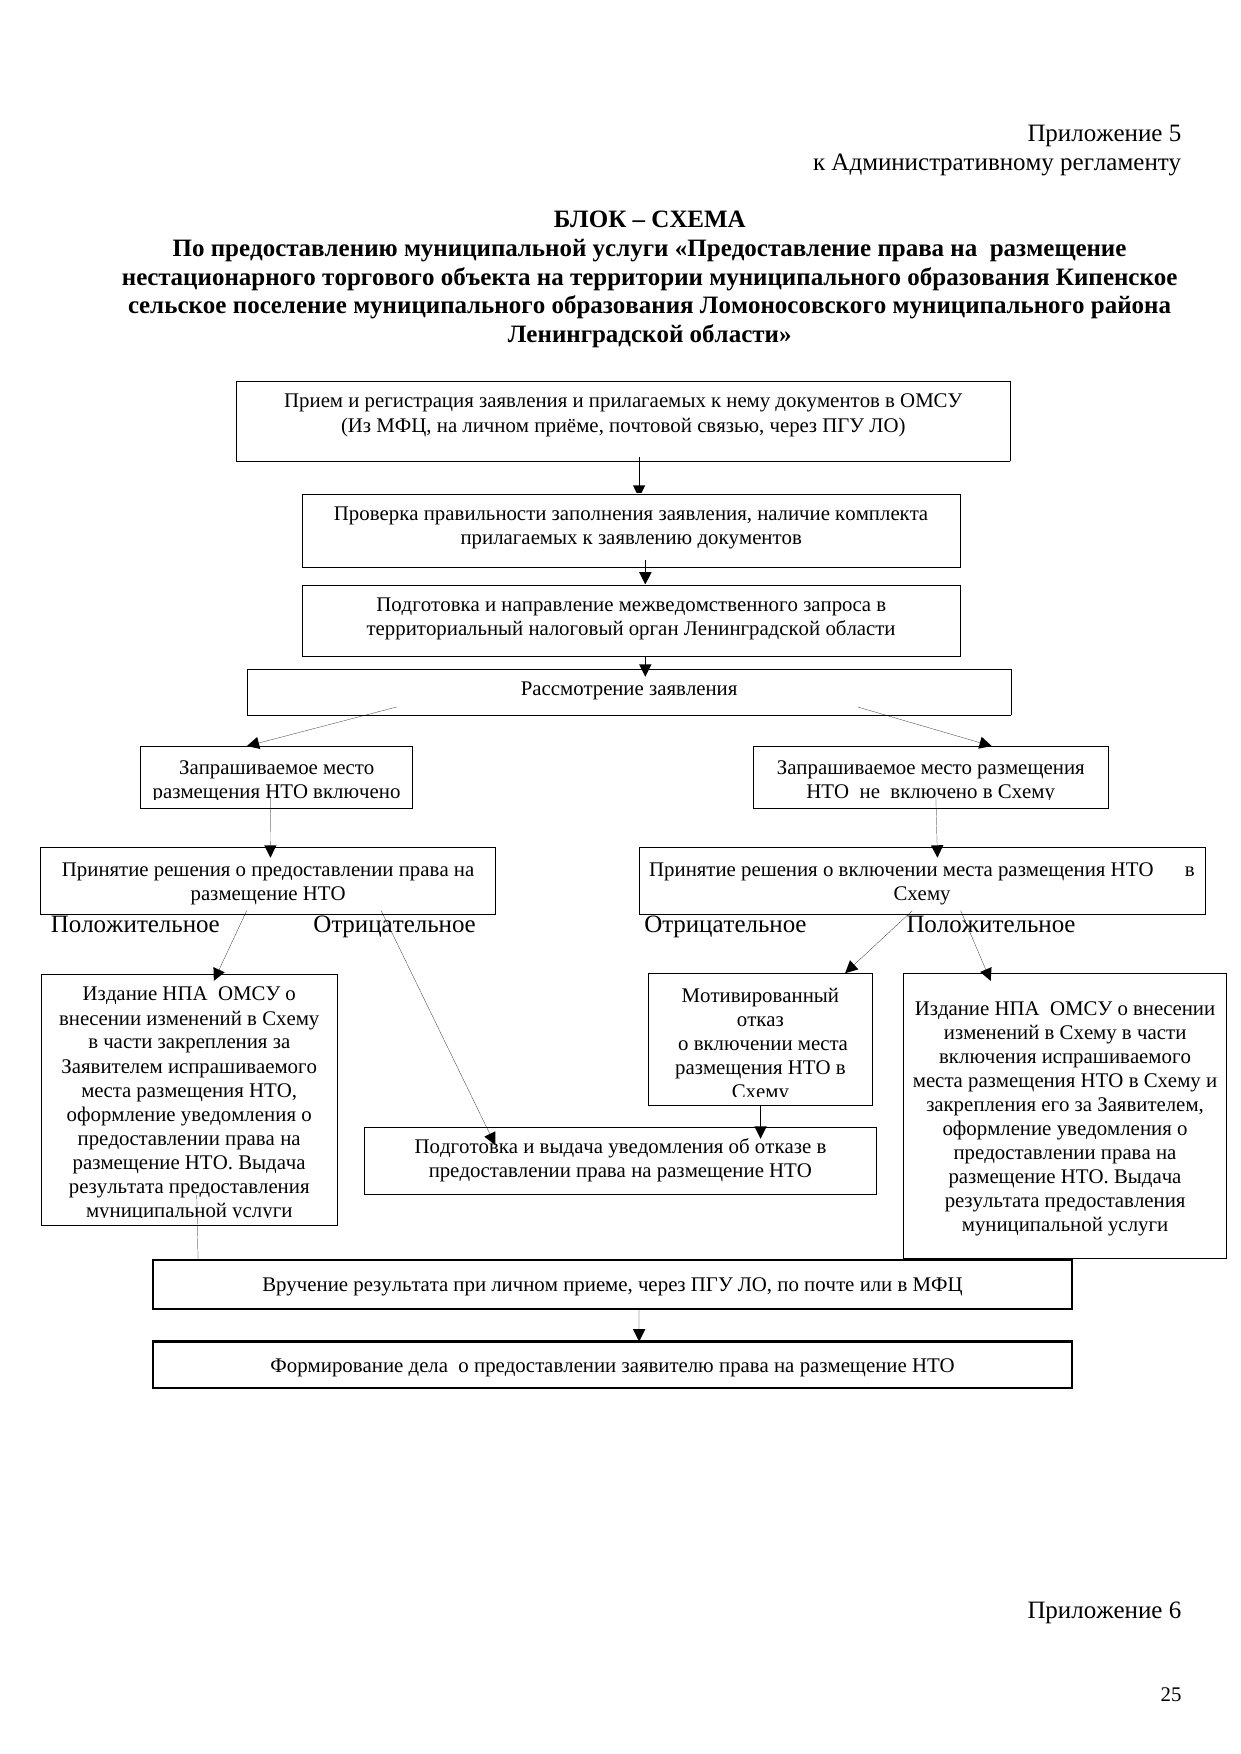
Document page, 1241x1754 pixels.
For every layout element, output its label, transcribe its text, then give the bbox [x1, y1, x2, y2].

text Приложение 6 [118, 1596, 1181, 1624]
text Положительное Отрицательное Отрицательное Положительное [44, 915, 244, 938]
text Положительное Отрицательное Отрицательное Положительное [235, 915, 393, 938]
text По предоставлению муниципальной услуги «Предоставление права на размещение нестационарного торгового объекта на территории муниципального образования Кипенское сельское поселение муниципального образования Ломоносовского муниципального района Ленинградской области» [118, 233, 1181, 348]
text к Административному регламенту [118, 147, 1181, 176]
text Положительное Отрицательное Отрицательное Положительное [964, 915, 1181, 938]
text Положительное Отрицательное Отрицательное Положительное [384, 909, 906, 938]
text БЛОК – СХЕМА [118, 204, 1181, 233]
text Приложение 5 [118, 118, 1181, 147]
